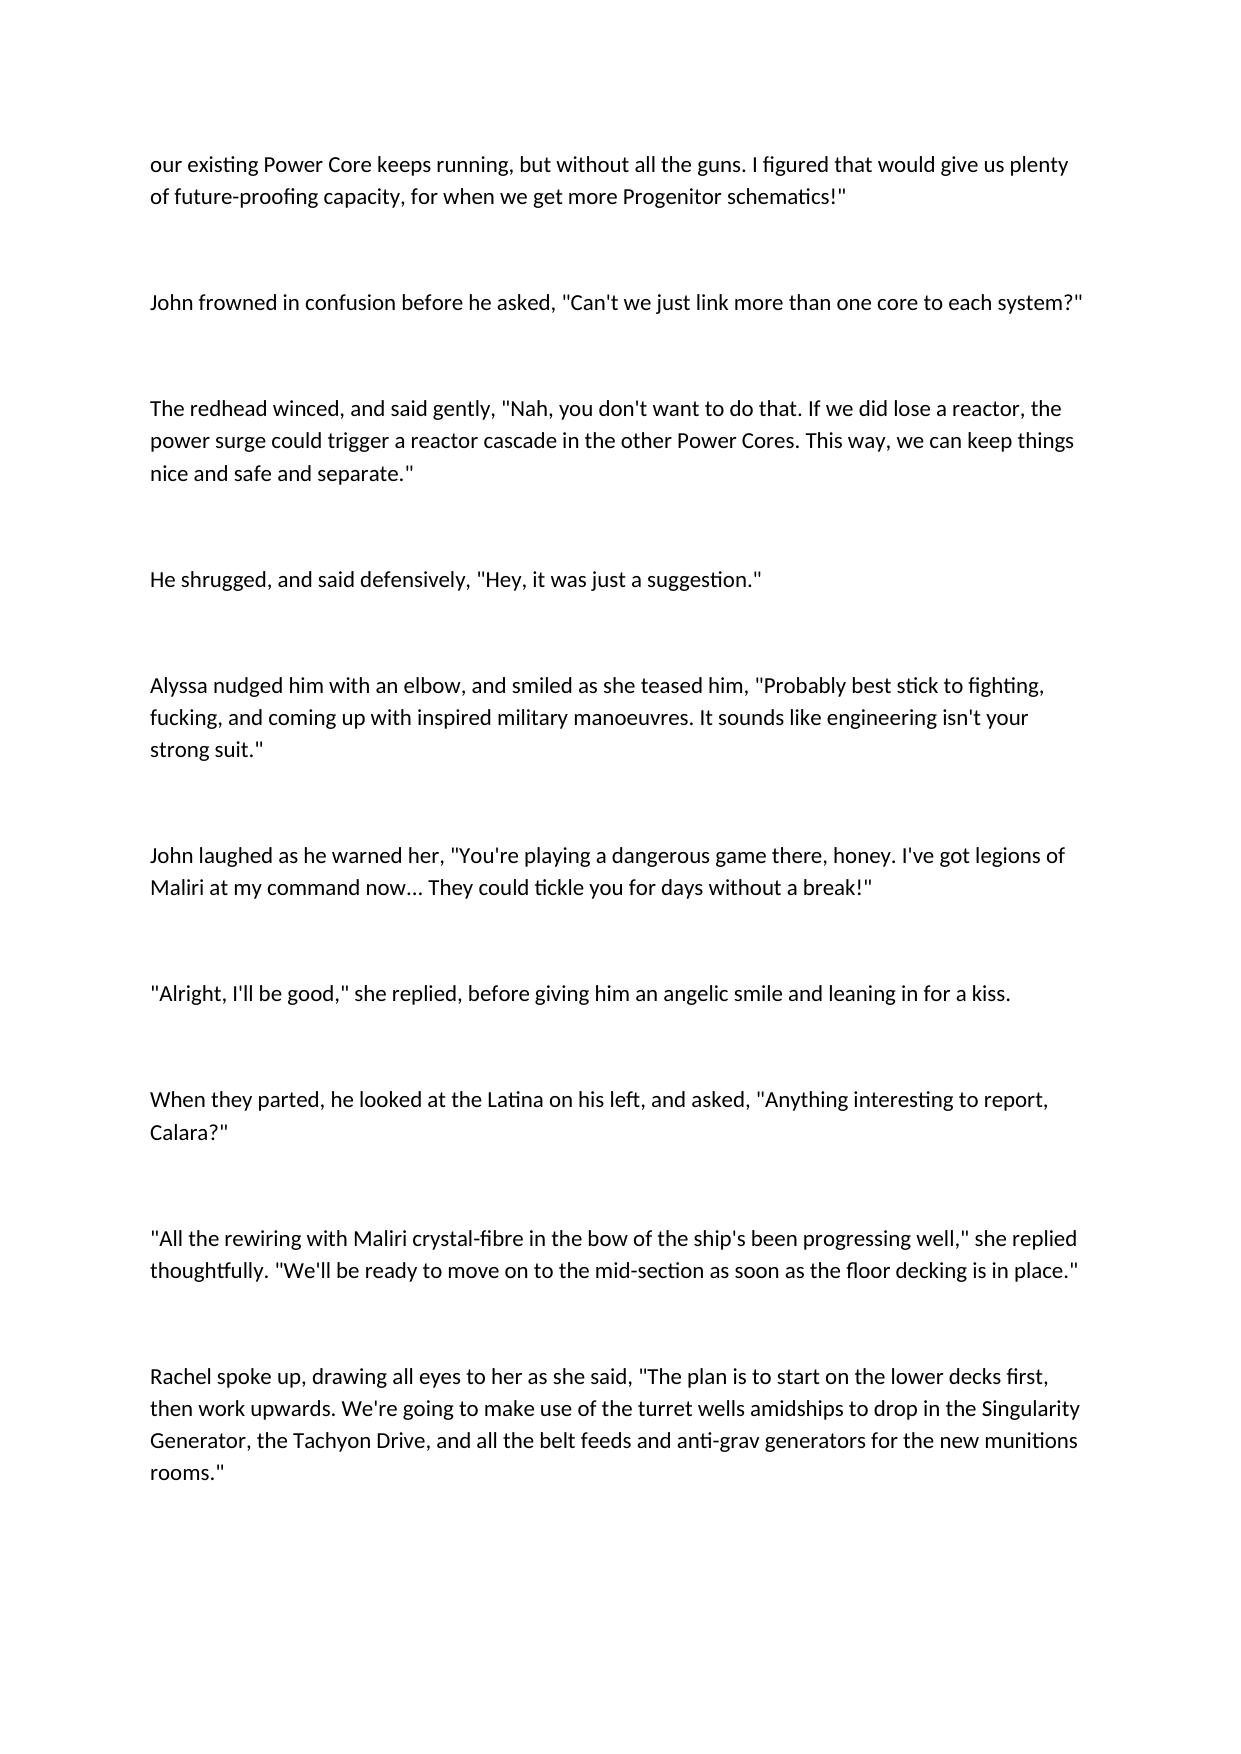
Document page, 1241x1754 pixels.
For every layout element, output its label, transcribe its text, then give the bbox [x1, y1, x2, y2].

text Rachel spoke up, drawing all eyes to her as she said, "The plan is to start on the lower decks first, then work upwards. We're going to make use of the turret wells amidships to drop in the Singularity Generator, the Tachyon Drive, and all the belt feeds and anti-grav generators for the new munitions rooms." [150, 1362, 1090, 1486]
text The redhead winced, and said gently, "Nah, you don't want to do that. If we did lose a reactor, the power surge could trigger a reactor cascade in the other Power Cores. This way, we can keep things nice and safe and separate." [150, 394, 1090, 487]
text "All the rewiring with Maliri crystal-fibre in the bow of the ship's been progressing well," she replied thoughtfully. "We'll be ready to move on to the mid-section as soon as the floor decking is in place." [150, 1224, 1090, 1284]
text John laughed as he warned her, "You're playing a dangerous game there, honey. I've got legions of Maliri at my command now... They could tickle you for days without a break!" [150, 841, 1090, 901]
text John frowned in confusion before he asked, "Can't we just link more than one core to each system?" [150, 288, 1090, 316]
text He shrugged, and said defensively, "Hey, it was just a suggestion." [150, 565, 1090, 593]
text Alyssa nudged him with an elbow, and smiled as she teased him, "Probably best stick to fighting, fucking, and coming up with inspired military manoeuvres. It sounds like engineering isn't your strong suit." [150, 671, 1090, 763]
text When they parted, he looked at the Latina on his left, and asked, "Anything interesting to report, Calara?" [150, 1085, 1090, 1146]
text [150, 150, 1090, 210]
text "Alright, I'll be good," she replied, before giving him an angelic smile and leaning in for a kiss. [150, 979, 1090, 1007]
